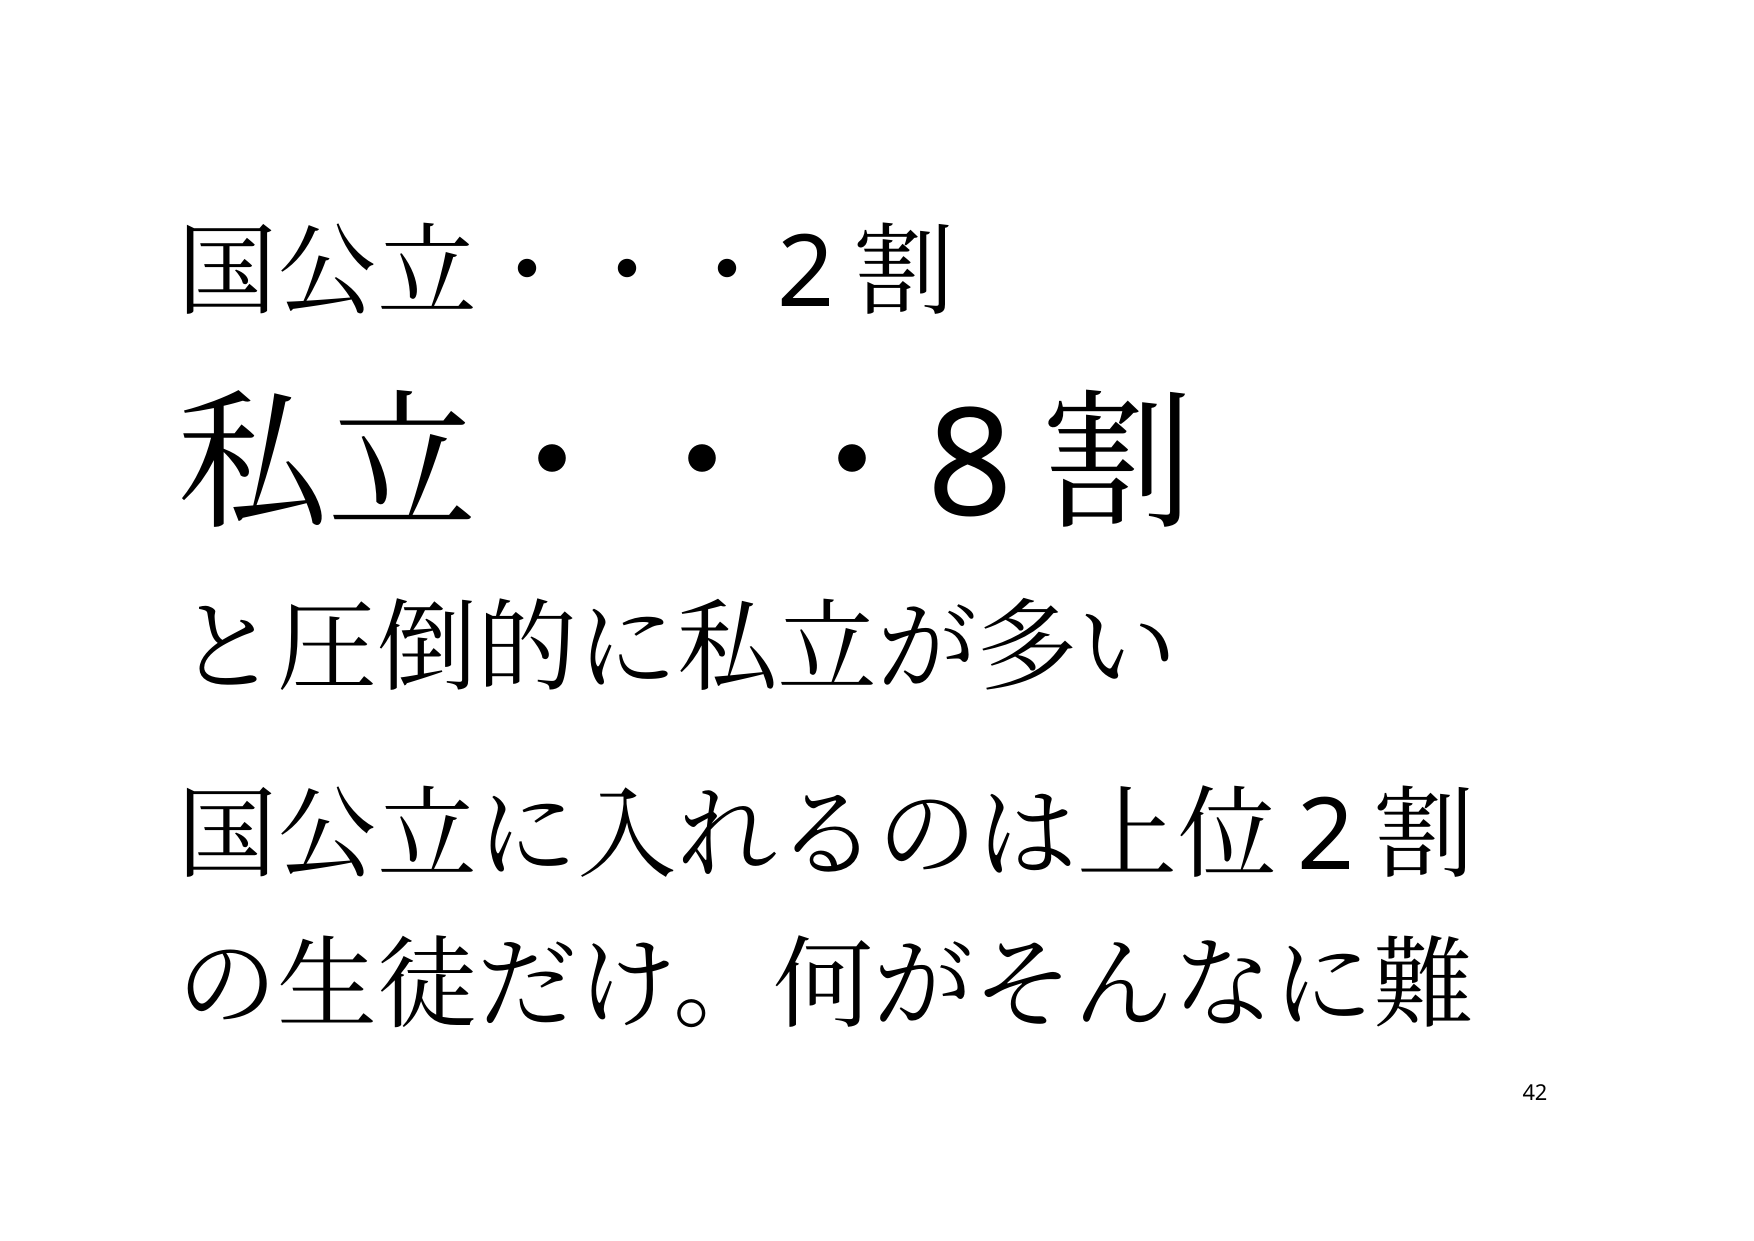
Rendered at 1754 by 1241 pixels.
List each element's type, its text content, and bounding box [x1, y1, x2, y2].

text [177, 751, 1547, 1051]
text 私立・・・8割 [177, 339, 1547, 564]
text 国公立・・・2割 [177, 189, 1547, 339]
text と圧倒的に私立が多い [177, 564, 1547, 714]
